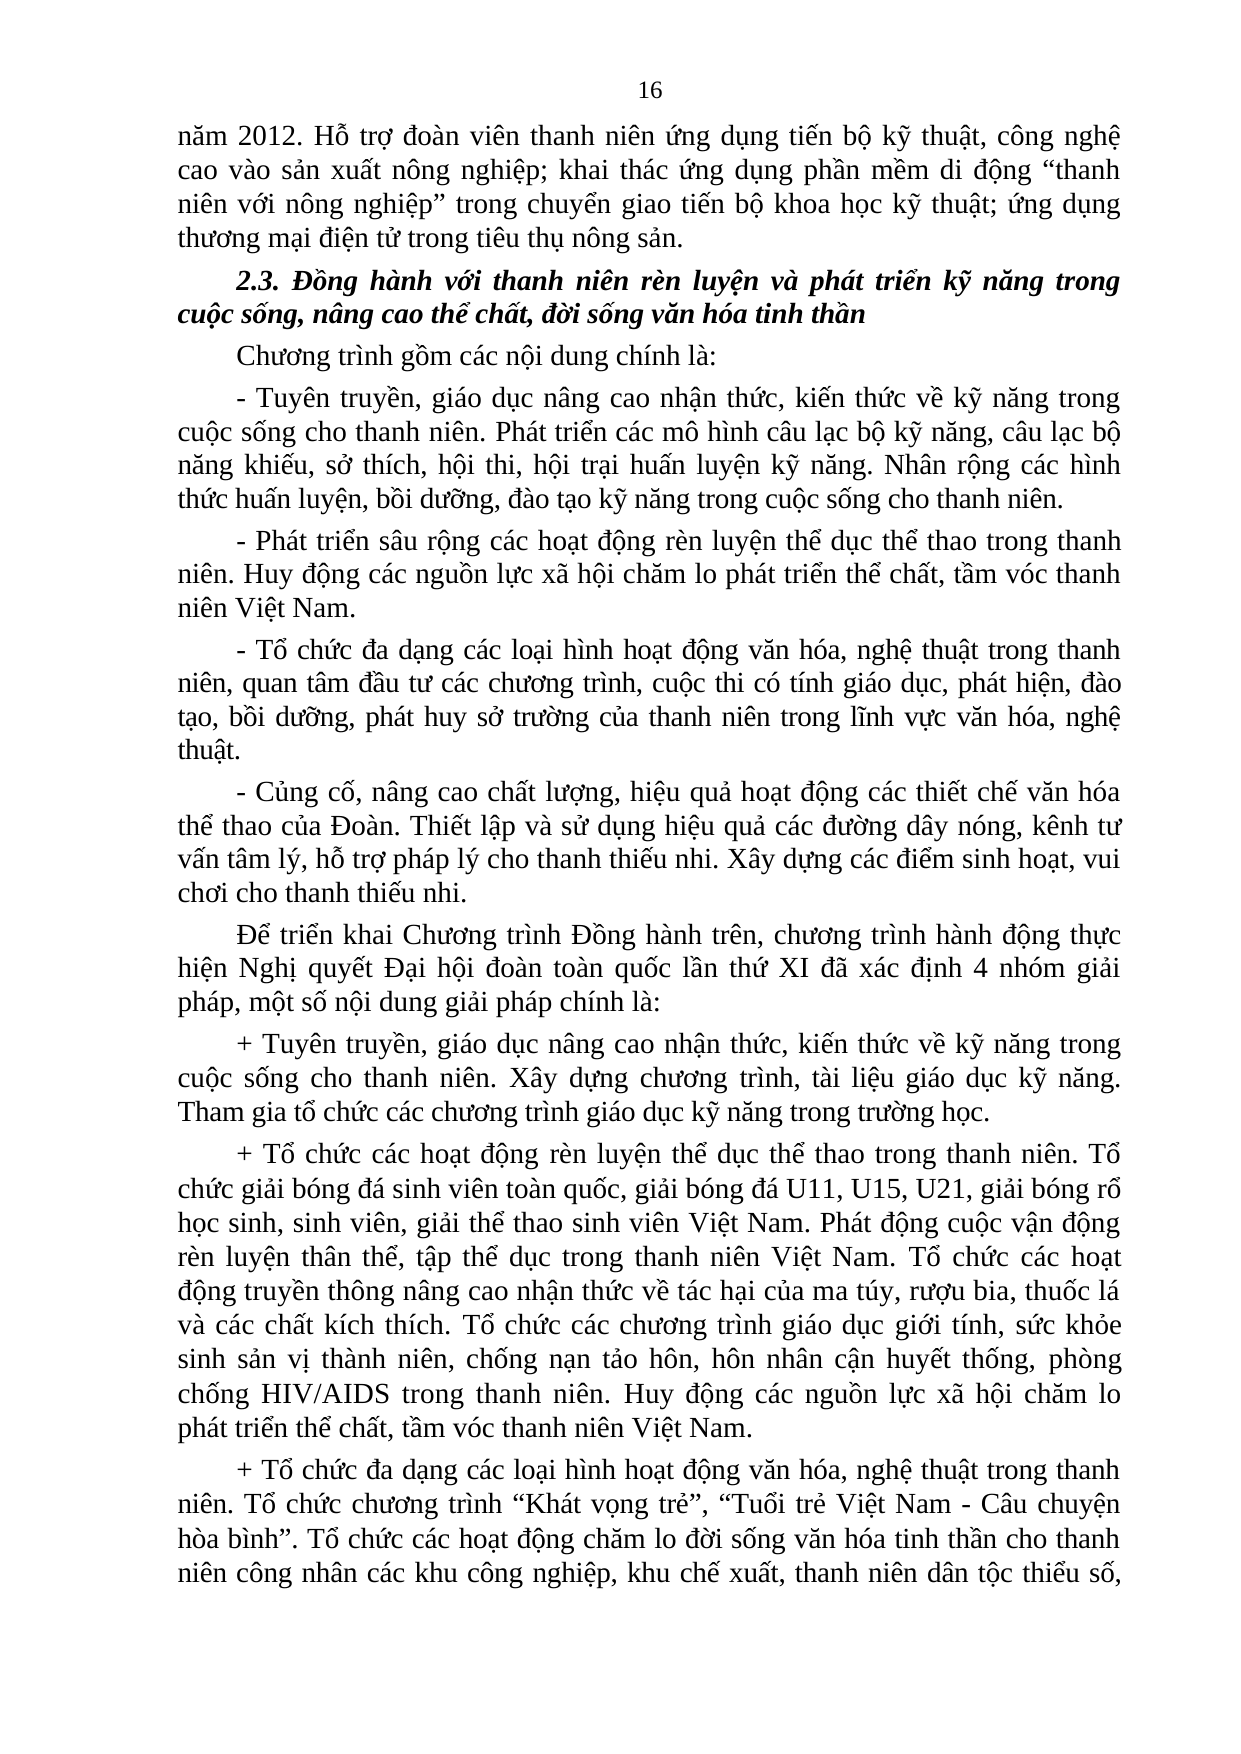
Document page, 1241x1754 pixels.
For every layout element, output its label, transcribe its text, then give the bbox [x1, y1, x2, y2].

text Chương trình gồm các nội dung chính là: [177, 338, 1122, 372]
text + Tuyên truyền, giáo dục nâng cao nhận thức, kiến thức về kỹ năng trong cuộc sống cho thanh niên. Xây dựng chương trình, tài liệu giáo dục kỹ năng. Tham gia tổ chức các chương trình giáo dục kỹ năng trong trường học. [177, 1026, 1122, 1128]
text - Tổ chức đa dạng các loại hình hoạt động văn hóa, nghệ thuật trong thanh niên, quan tâm đầu tư các chương trình, cuộc thi có tính giáo dục, phát hiện, đào tạo, bồi dưỡng, phát huy sở trường của thanh niên trong lĩnh vực văn hóa, nghệ thuật. [177, 632, 1122, 766]
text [177, 1452, 1122, 1588]
text Để triển khai Chương trình Đồng hành trên, chương trình hành động thực hiện Nghị quyết Đại hội đoàn toàn quốc lần thứ XI đã xác định 4 nhóm giải pháp, một số nội dung giải pháp chính là: [177, 917, 1122, 1017]
text + Tổ chức các hoạt động rèn luyện thể dục thể thao trong thanh niên. Tổ chức giải bóng đá sinh viên toàn quốc, giải bóng đá U11, U15, U21, giải bóng rổ học sinh, sinh viên, giải thể thao sinh viên Việt Nam. Phát động cuộc vận động rèn luyện thân thể, tập thể dục trong thanh niên Việt Nam. Tổ chức các hoạt động truyền thông nâng cao nhận thức về tác hại của ma túy, rượu bia, thuốc lá và các chất kích thích. Tổ chức các chương trình giáo dục giới tính, sức khỏe sinh sản vị thành niên, chống nạn tảo hôn, hôn nhân cận huyết thống, phòng chống HIV/AIDS trong thanh niên. Huy động các nguồn lực xã hội chăm lo phát triển thể chất, tầm vóc thanh niên Việt Nam. [177, 1137, 1122, 1443]
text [177, 118, 1122, 254]
text 2.3. Đồng hành với thanh niên rèn luyện và phát triển kỹ năng trong cuộc sống, nâng cao thể chất, đời sống văn hóa tinh thần [177, 263, 1122, 330]
text - Phát triển sâu rộng các hoạt động rèn luyện thể dục thể thao trong thanh niên. Huy động các nguồn lực xã hội chăm lo phát triển thể chất, tầm vóc thanh niên Việt Nam. [177, 523, 1122, 623]
text - Tuyên truyền, giáo dục nâng cao nhận thức, kiến thức về kỹ năng trong cuộc sống cho thanh niên. Phát triển các mô hình câu lạc bộ kỹ năng, câu lạc bộ năng khiếu, sở thích, hội thi, hội trại huấn luyện kỹ năng. Nhân rộng các hình thức huấn luyện, bồi dưỡng, đào tạo kỹ năng trong cuộc sống cho thanh niên. [177, 380, 1122, 514]
text - Củng cố, nâng cao chất lượng, hiệu quả hoạt động các thiết chế văn hóa thể thao của Đoàn. Thiết lập và sử dụng hiệu quả các đường dây nóng, kênh tư vấn tâm lý, hỗ trợ pháp lý cho thanh thiếu nhi. Xây dựng các điểm sinh hoạt, vui chơi cho thanh thiếu nhi. [177, 774, 1122, 908]
